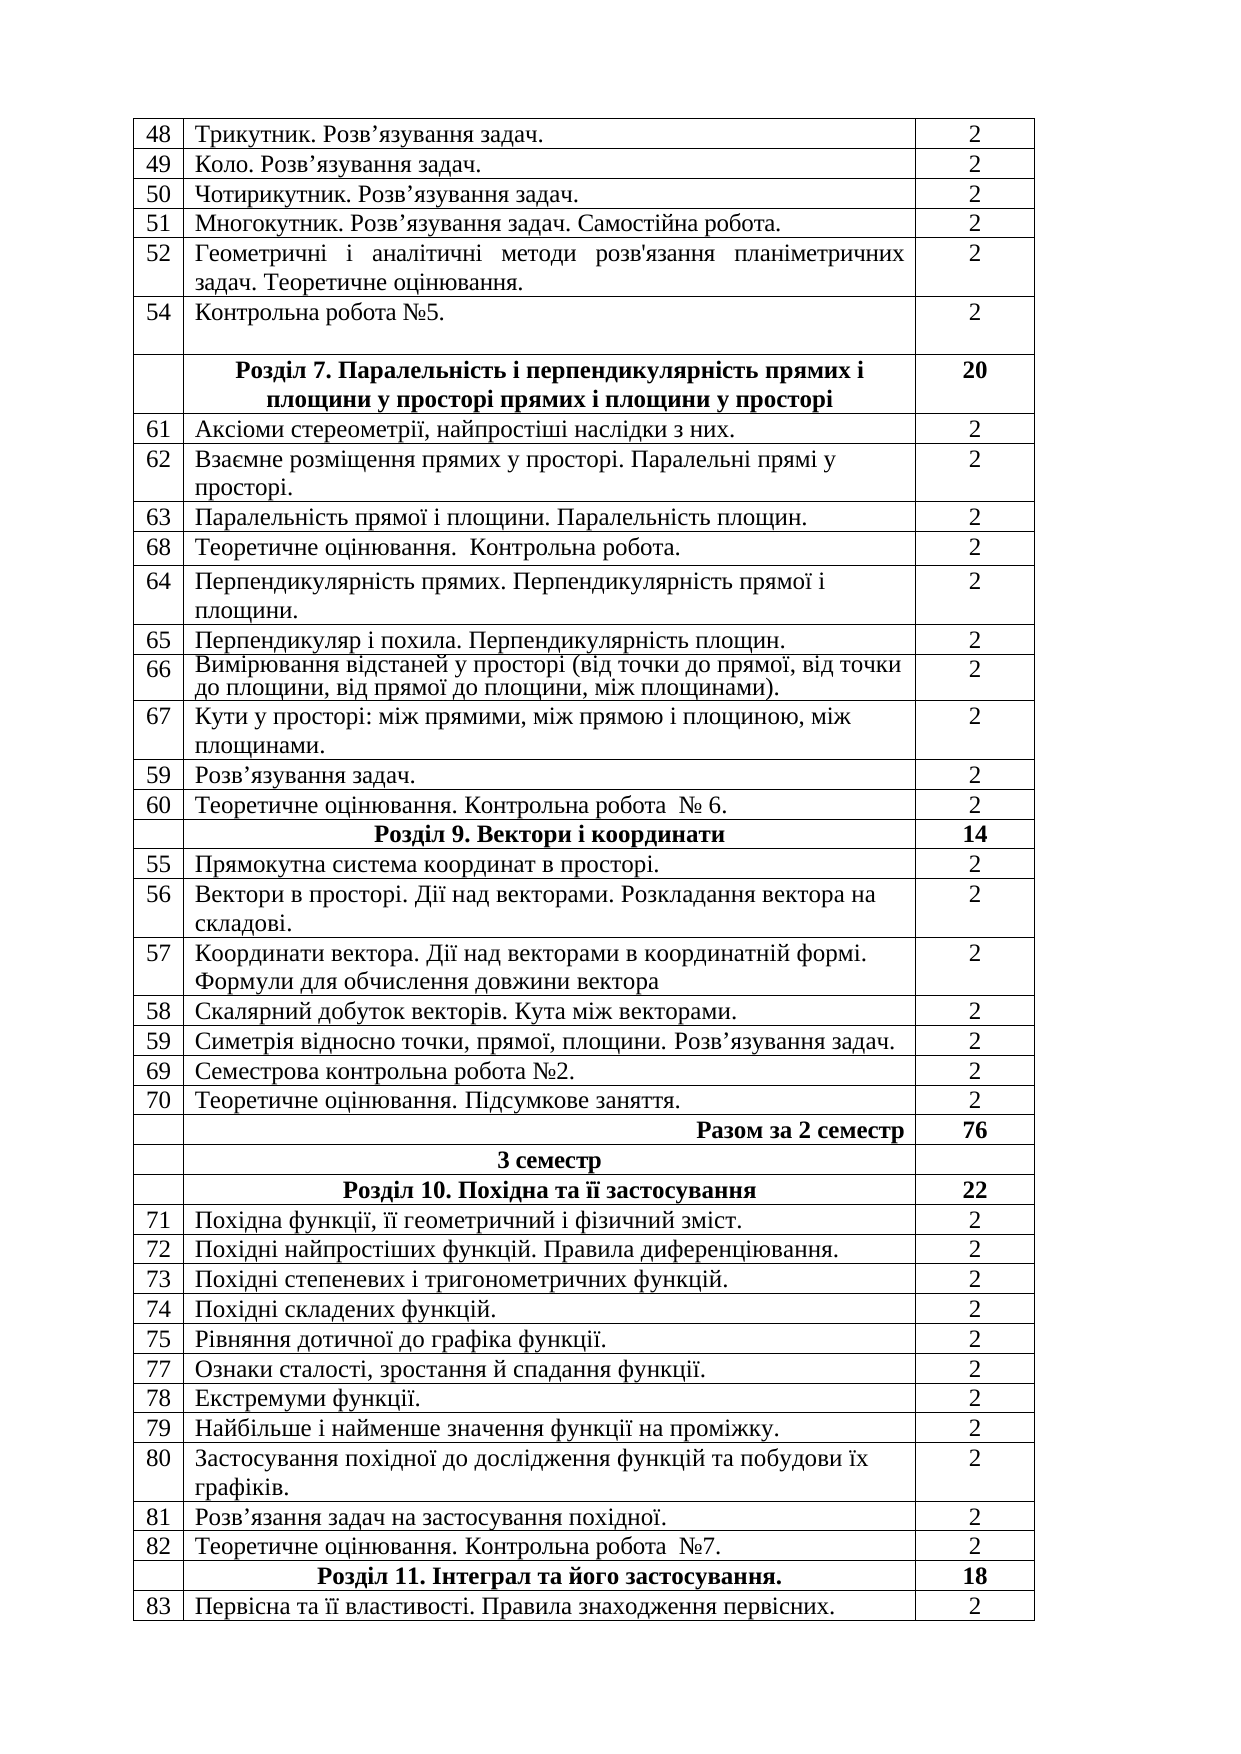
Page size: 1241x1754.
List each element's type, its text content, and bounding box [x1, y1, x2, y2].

table_cell Похідні найпростіших функцій. Правила диференціювання. [184, 1235, 915, 1263]
table_cell Розділ 7. Паралельність і перпендикулярність прямих і площини у просторі прямих і площини у просторі [184, 355, 915, 413]
table_cell 20 [916, 355, 1034, 413]
table_cell 48 [134, 119, 183, 148]
table_cell 2 [916, 849, 1034, 878]
table_cell 2 [916, 1056, 1034, 1084]
table_cell 61 [134, 414, 183, 443]
table_cell 82 [134, 1531, 183, 1560]
table_cell 83 [134, 1591, 183, 1620]
table_cell 52 [134, 238, 183, 296]
table_cell 2 [916, 179, 1034, 207]
table_cell 2 [916, 1531, 1034, 1560]
table_cell 2 [916, 1591, 1034, 1620]
table_cell 2 [916, 1205, 1034, 1233]
table_cell 22 [916, 1175, 1034, 1204]
table_cell 56 [134, 879, 183, 937]
table_cell 2 [916, 655, 1034, 700]
table_cell Екстремуми функції. [184, 1384, 915, 1412]
table_cell Семестрова контрольна робота №2. [184, 1056, 915, 1084]
table_cell Розділ 10. Похідна та її застосування [184, 1175, 915, 1204]
table_cell Вектори в просторі. Дії над векторами. Розкладання вектора на складові. [184, 879, 915, 937]
table_cell Застосування похідної до дослідження функцій та побудови їх графіків. [184, 1443, 915, 1501]
table_cell 2 [916, 1413, 1034, 1442]
table_cell 2 [916, 414, 1034, 443]
table_cell 3 семестр [184, 1145, 915, 1174]
table_cell 58 [134, 996, 183, 1025]
table_cell 81 [134, 1502, 183, 1530]
table_cell 2 [916, 532, 1034, 565]
table_cell 2 [916, 1443, 1034, 1501]
table_cell 2 [916, 1235, 1034, 1263]
table_cell 78 [134, 1384, 183, 1412]
table_cell 59 [134, 760, 183, 789]
table_cell 2 [916, 1354, 1034, 1382]
table_cell Розділ 11. Інтеграл та його застосування. [184, 1561, 915, 1590]
table_cell 2 [916, 502, 1034, 531]
table_cell 2 [916, 297, 1034, 354]
table_cell 2 [916, 566, 1034, 624]
table_cell 64 [134, 566, 183, 624]
table_cell 2 [916, 1086, 1034, 1114]
table_cell Аксіоми стереометрії, найпростіші наслідки з них. [184, 414, 915, 443]
table_cell 68 [134, 532, 183, 565]
table_cell 14 [916, 820, 1034, 848]
table_cell Перпендикуляр і похила. Перпендикулярність площин. [184, 625, 915, 653]
table_cell Паралельність прямої і площини. Паралельність площин. [184, 502, 915, 531]
table_cell 2 [916, 149, 1034, 178]
table_cell 60 [134, 790, 183, 818]
table_cell Взаємне розміщення прямих у просторі. Паралельні прямі у просторі. [184, 444, 915, 501]
table_cell 74 [134, 1294, 183, 1323]
table_cell 57 [134, 938, 183, 995]
table_cell Перпендикулярність прямих. Перпендикулярність прямої і площини. [184, 566, 915, 624]
table_cell Теоретичне оцінювання. Контрольна робота № 6. [184, 790, 915, 818]
table_cell 2 [916, 938, 1034, 995]
table_cell Вимірювання відстаней у просторі (від точки до прямої, від точки до площини, від прямої до площини, між площинами). [184, 655, 915, 700]
table_cell 80 [134, 1443, 183, 1501]
table_cell 2 [916, 238, 1034, 296]
table_cell Прямокутна система координат в просторі. [184, 849, 915, 878]
table_cell [134, 355, 183, 413]
table_cell 49 [134, 149, 183, 178]
table_cell [134, 1145, 183, 1174]
table_cell 79 [134, 1413, 183, 1442]
table_cell 70 [134, 1086, 183, 1114]
table_cell 65 [134, 625, 183, 653]
table_cell 2 [916, 1502, 1034, 1530]
table_cell 54 [134, 297, 183, 354]
table_cell Похідні складених функцій. [184, 1294, 915, 1323]
table_cell Симетрія відносно точки, прямої, площини. Розв’язування задач. [184, 1026, 915, 1055]
table_cell Геометричні і аналітичні методи розв'язання планіметричних задач. Теоретичне оцінювання. [184, 238, 915, 296]
table_cell Скалярний добуток векторів. Кута між векторами. [184, 996, 915, 1025]
table_cell Найбільше і найменше значення функції на проміжку. [184, 1413, 915, 1442]
table_cell 2 [916, 996, 1034, 1025]
table_cell Похідні степеневих і тригонометричних функцій. [184, 1264, 915, 1293]
table_cell 71 [134, 1205, 183, 1233]
table_cell 55 [134, 849, 183, 878]
table_cell 18 [916, 1561, 1034, 1590]
table_cell 59 [134, 1026, 183, 1055]
table_cell 63 [134, 502, 183, 531]
table_cell Координати вектора. Дії над векторами в координатній формі. Формули для обчислення довжини вектора [184, 938, 915, 995]
table_cell Теоретичне оцінювання. Контрольна робота. [184, 532, 915, 565]
table_cell 73 [134, 1264, 183, 1293]
table_cell Похідна функції, її геометричний і фізичний зміст. [184, 1205, 915, 1233]
table_cell 62 [134, 444, 183, 501]
table_cell 2 [916, 1026, 1034, 1055]
table_cell 2 [916, 790, 1034, 818]
table_cell Рівняння дотичної до графіка функції. [184, 1324, 915, 1353]
table_cell [134, 820, 183, 848]
table_cell 2 [916, 625, 1034, 653]
table_cell 50 [134, 179, 183, 207]
table_cell 2 [916, 1264, 1034, 1293]
table_cell 77 [134, 1354, 183, 1382]
table_cell 2 [916, 1294, 1034, 1323]
table_cell Розділ 9. Вектори і координати [184, 820, 915, 848]
table_cell 2 [916, 760, 1034, 789]
table_cell 72 [134, 1235, 183, 1263]
table_cell [916, 1145, 1034, 1174]
table_cell 2 [916, 1324, 1034, 1353]
table_cell 2 [916, 701, 1034, 759]
table_cell 66 [134, 655, 183, 700]
table_cell Коло. Розв’язування задач. [184, 149, 915, 178]
table_cell Многокутник. Розв’язування задач. Самостійна робота. [184, 209, 915, 237]
table_cell 2 [916, 1384, 1034, 1412]
table_cell 76 [916, 1115, 1034, 1144]
table_cell 2 [916, 119, 1034, 148]
table_cell 51 [134, 209, 183, 237]
table_cell Контрольна робота №5. [184, 297, 915, 354]
table_cell Первісна та її властивості. Правила знаходження первісних. [184, 1591, 915, 1620]
table_cell 67 [134, 701, 183, 759]
table_cell Розв’язування задач. [184, 760, 915, 789]
table_cell 2 [916, 879, 1034, 937]
table_cell [134, 1115, 183, 1144]
table_cell Теоретичне оцінювання. Контрольна робота №7. [184, 1531, 915, 1560]
table_cell Теоретичне оцінювання. Підсумкове заняття. [184, 1086, 915, 1114]
table_cell Кути у просторі: між прямими, між прямою і площиною, між площинами. [184, 701, 915, 759]
table_cell Ознаки сталості, зростання й спадання функції. [184, 1354, 915, 1382]
table_cell Чотирикутник. Розв’язування задач. [184, 179, 915, 207]
table_cell 2 [916, 209, 1034, 237]
table_cell Розв’язання задач на застосування похідної. [184, 1502, 915, 1530]
table_cell 69 [134, 1056, 183, 1084]
table_cell Трикутник. Розв’язування задач. [184, 119, 915, 148]
table_cell [134, 1561, 183, 1590]
table_cell 2 [916, 444, 1034, 501]
table_cell Разом за 2 семестр [184, 1115, 915, 1144]
table_cell 75 [134, 1324, 183, 1353]
table_cell [134, 1175, 183, 1204]
